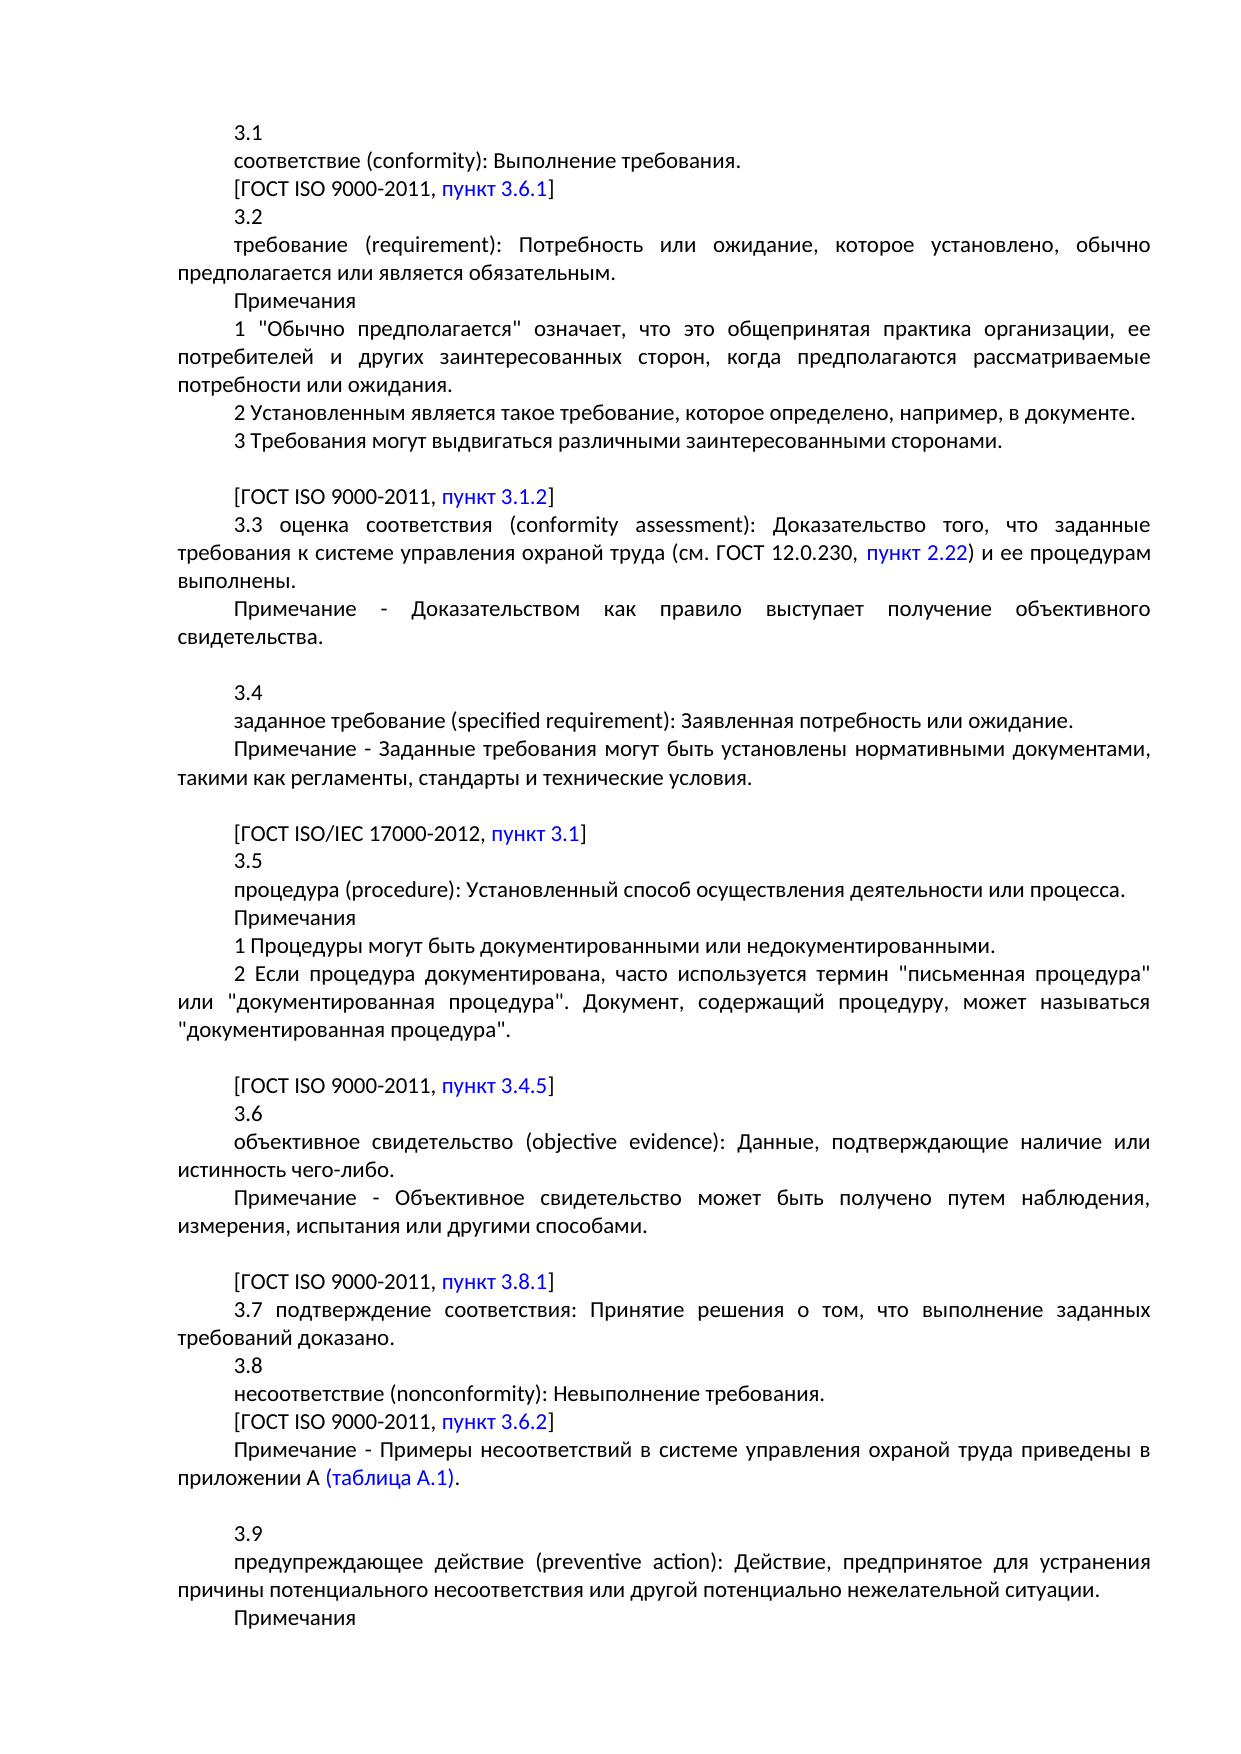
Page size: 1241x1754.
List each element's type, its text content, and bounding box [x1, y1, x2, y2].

text 3.4 [177, 678, 1152, 707]
text 3.2 [177, 202, 1152, 230]
text [ГОСТ ISO 9000-2011, пункт 3.1.2] [177, 482, 1152, 510]
text объективное свидетельство (objective evidence): Данные, подтверждающие наличие или истинность чего-либо. [177, 1127, 1152, 1183]
text 3.5 [177, 847, 1152, 875]
text Примечание - Примеры несоответствий в системе управления охраной труда приведены в приложении А (таблица А.1). [177, 1435, 1152, 1491]
text 3.9 [177, 1519, 1152, 1547]
text 1 Процедуры могут быть документированными или недокументированными. [177, 931, 1152, 959]
text Примечания [177, 1603, 1152, 1631]
text 2 Если процедура документирована, часто используется термин "письменная процедура" или "документированная процедура". Документ, содержащий процедуру, может называться "документированная процедура". [177, 959, 1152, 1043]
text 3.7 подтверждение соответствия: Принятие решения о том, что выполнение заданных требований доказано. [177, 1295, 1152, 1351]
text Примечание - Доказательством как правило выступает получение объективного свидетельства. [177, 594, 1152, 651]
text несоответствие (nonconformity): Невыполнение требования. [177, 1379, 1152, 1407]
text [ГОСТ ISO 9000-2011, пункт 3.6.2] [177, 1407, 1152, 1435]
text Примечания [177, 286, 1152, 314]
text Примечание - Объективное свидетельство может быть получено путем наблюдения, измерения, испытания или другими способами. [177, 1183, 1152, 1239]
text [ГОСТ ISO 9000-2011, пункт 3.8.1] [177, 1267, 1152, 1295]
text 3.3 оценка соответствия (conformity assessment): Доказательство того, что заданные требования к системе управления охраной труда (см. ГОСТ 12.0.230, пункт 2.22) и ее процедурам выполнены. [177, 510, 1152, 594]
text требование (requirement): Потребность или ожидание, которое установлено, обычно предполагается или является обязательным. [177, 230, 1152, 286]
text процедура (procedure): Установленный способ осуществления деятельности или процесса. [177, 875, 1152, 903]
text 3.6 [177, 1099, 1152, 1127]
text Примечание - Заданные требования могут быть установлены нормативными документами, такими как регламенты, стандарты и технические условия. [177, 734, 1152, 791]
text соответствие (conformity): Выполнение требования. [177, 146, 1152, 174]
text 3.1 [177, 118, 1152, 146]
text [ГОСТ ISO/IEC 17000-2012, пункт 3.1] [177, 819, 1152, 847]
text Примечания [177, 903, 1152, 931]
text [ГОСТ ISO 9000-2011, пункт 3.6.1] [177, 174, 1152, 202]
text заданное требование (specified requirement): Заявленная потребность или ожидание. [177, 707, 1152, 734]
text 3.8 [177, 1351, 1152, 1379]
text 2 Установленным является такое требование, которое определено, например, в документе. [177, 398, 1152, 426]
text [ГОСТ ISO 9000-2011, пункт 3.4.5] [177, 1071, 1152, 1099]
text 3 Требования могут выдвигаться различными заинтересованными сторонами. [177, 426, 1152, 454]
text предупреждающее действие (preventive action): Действие, предпринятое для устранения причины потенциального несоответствия или другой потенциально нежелательной ситуации. [177, 1547, 1152, 1603]
text 1 "Обычно предполагается" означает, что это общепринятая практика организации, ее потребителей и других заинтересованных сторон, когда предполагаются рассматриваемые потребности или ожидания. [177, 314, 1152, 398]
